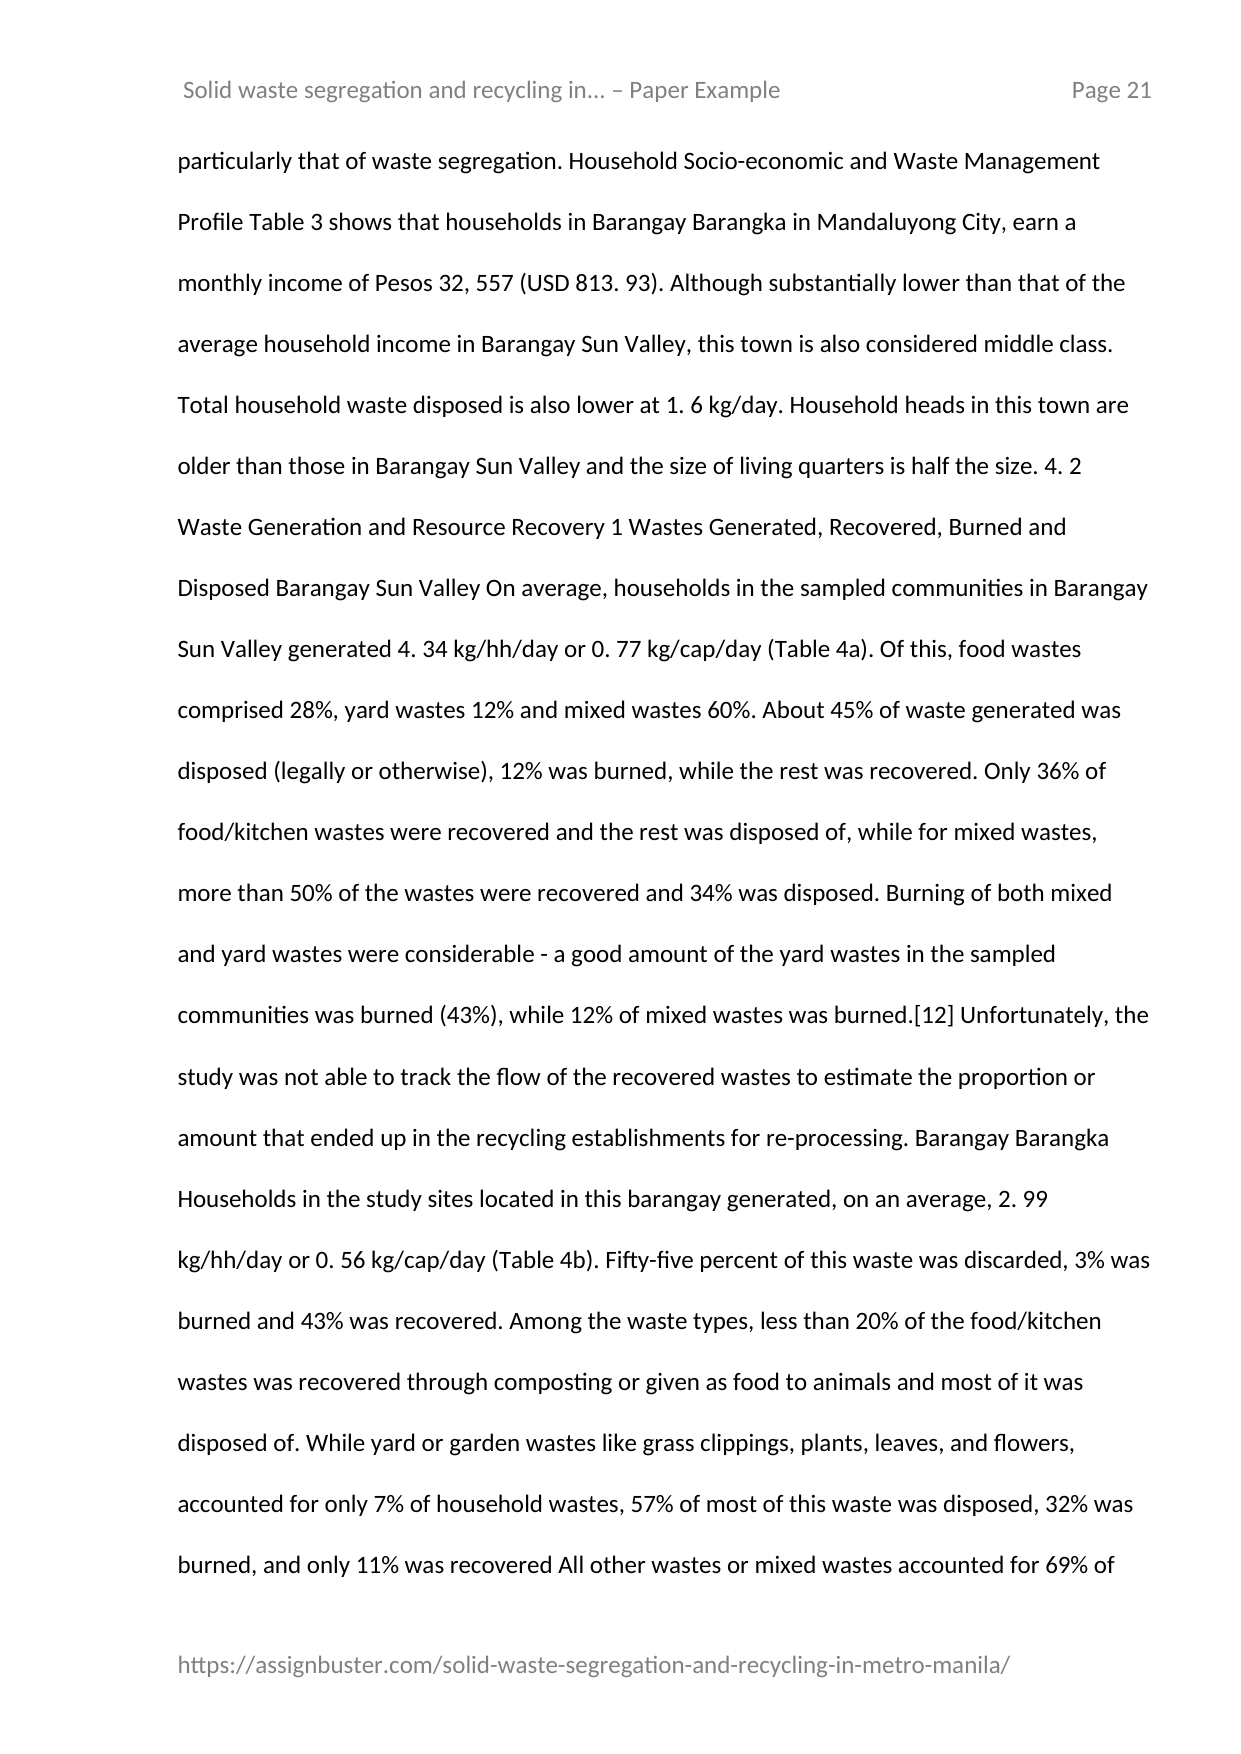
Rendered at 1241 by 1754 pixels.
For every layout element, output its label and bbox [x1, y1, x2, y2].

text [177, 145, 1152, 1579]
